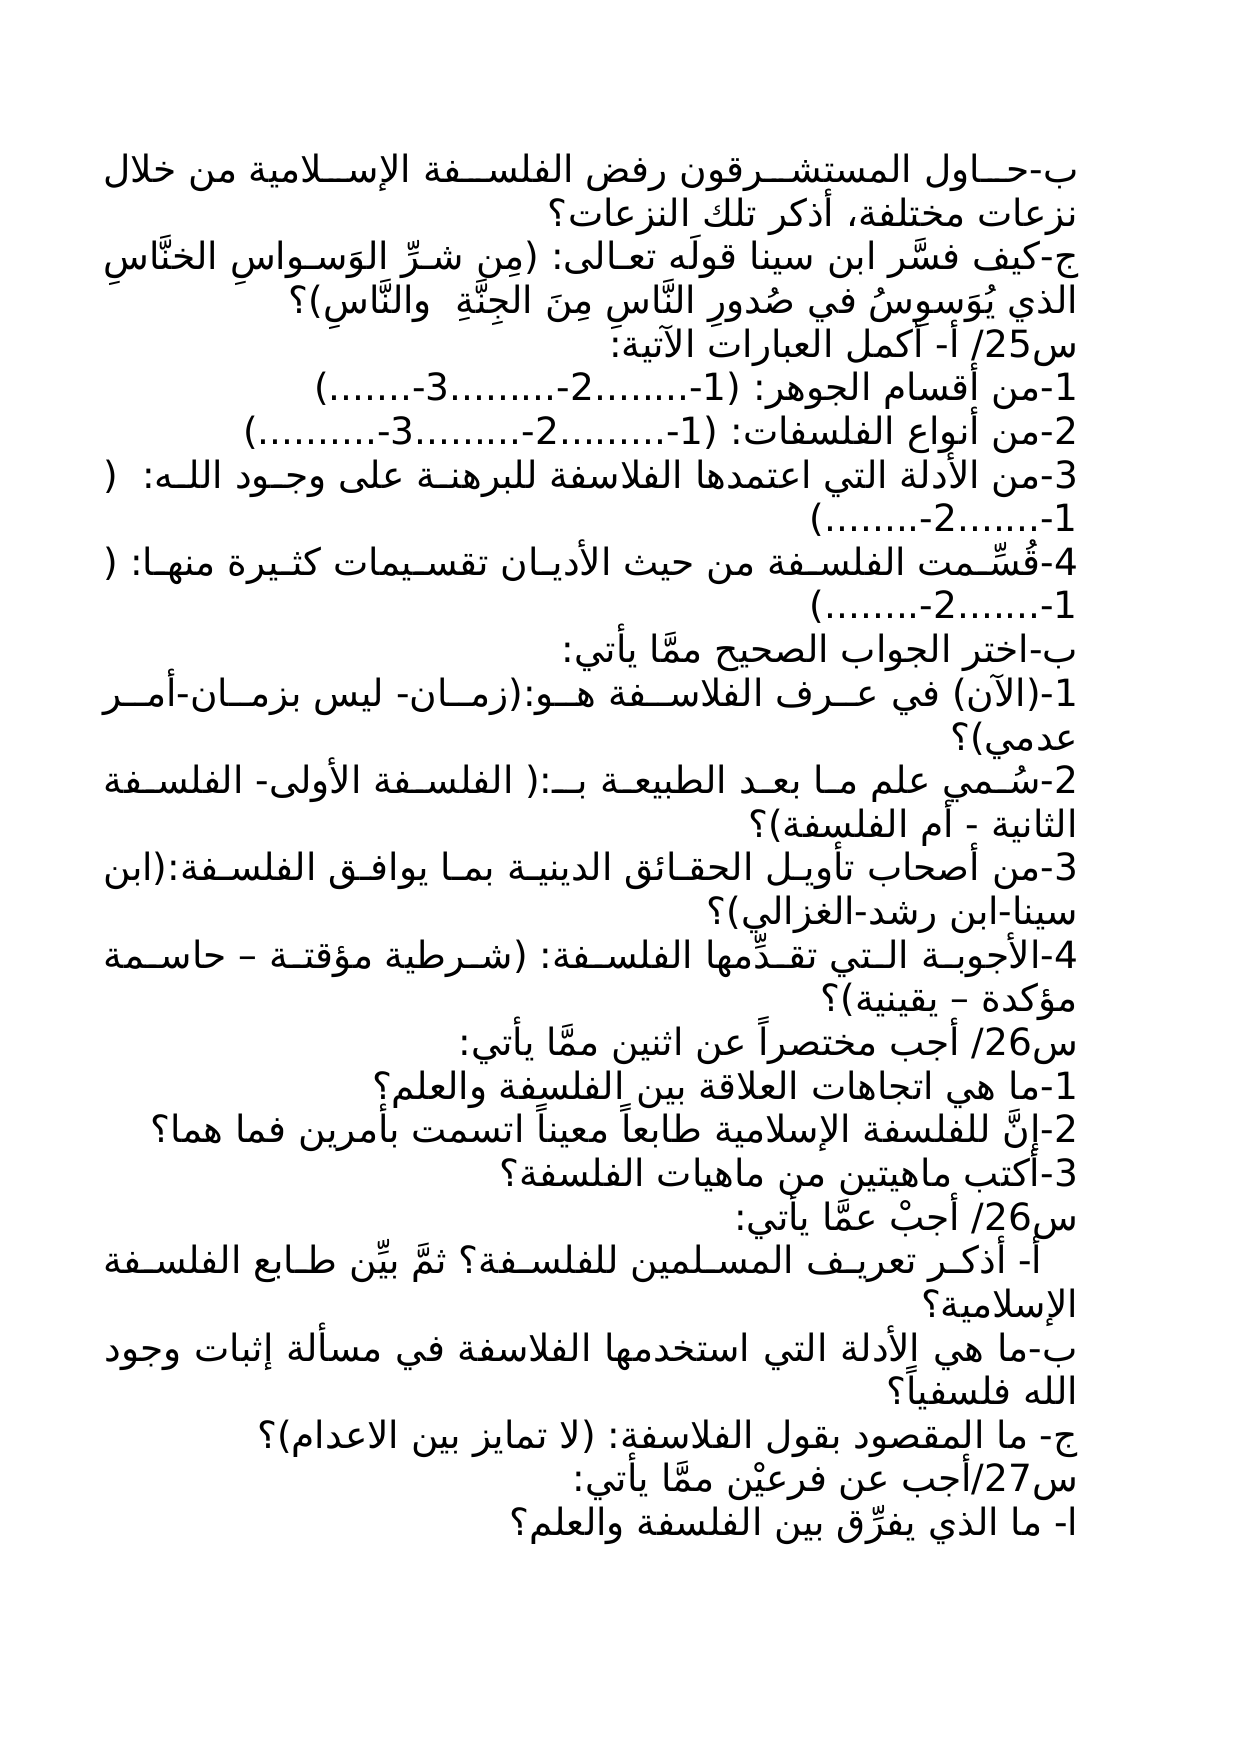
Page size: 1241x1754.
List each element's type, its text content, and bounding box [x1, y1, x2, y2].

text 2-سُمي علم ما بعد الطبيعة بـ:( الفلسفة الأولى- الفلسفة الثانية - أم الفلسفة)؟ [103, 759, 1078, 846]
text ب-ما هي الأدلة التي استخدمها الفلاسفة في مسألة إثبات وجود الله فلسفياً؟ [103, 1326, 1078, 1413]
text س26/ أجبْ عمَّا يأتي: [103, 1195, 1078, 1239]
text س26/ أجب مختصراً عن اثنين ممَّا يأتي: [103, 1021, 1078, 1064]
text 1-من أقسام الجوهر: (1-........2-.........3-.......) [103, 366, 1078, 409]
text ب-حاول المستشرقون رفض الفلسفة الإسلامية من خلال نزعات مختلفة، أذكر تلك النزعات؟ [103, 148, 1078, 235]
text ج-كيف فسَّر ابن سينا قولَه تعالى: (مِن شرِّ الوَسواسِ الخنَّاسِ الذي يُوَسوِسُ في صُدورِ النَّاسِ مِنَ الجِنَّةِ والنَّاسِ)؟ [103, 235, 1078, 322]
text س25/ أ- أكمل العبارات الآتية: [103, 322, 1078, 366]
text 3-أكتب ماهيتين من ماهيات الفلسفة؟ [103, 1152, 1078, 1195]
text ج- ما المقصود بقول الفلاسفة: (لا تمايز بين الاعدام)؟ [103, 1413, 1078, 1457]
text 3-من الأدلة التي اعتمدها الفلاسفة للبرهنة على وجود الله: (1-.......2-........) [103, 453, 1078, 541]
text ا- ما الذي يفرِّق بين الفلسفة والعلم؟ [103, 1501, 1078, 1544]
text 1-ما هي اتجاهات العلاقة بين الفلسفة والعلم؟ [103, 1064, 1078, 1108]
text 3-من أصحاب تأويل الحقائق الدينية بما يوافق الفلسفة:(ابن سينا-ابن رشد-الغزالي)؟ [103, 846, 1078, 933]
text 4-الأجوبة التي تقدِّمها الفلسفة: (شرطية مؤقتة – حاسمة مؤكدة – يقينية)؟ [103, 933, 1078, 1021]
text 1-(الآن) في عرف الفلاسفة هو:(زمان- ليس بزمان-أمر عدمي)؟ [103, 671, 1078, 759]
text 4-قُسِّمت الفلسفة من حيث الأديان تقسيمات كثيرة منها: ( 1-.......2-........) [103, 541, 1078, 628]
text س27/أجب عن فرعيْن ممَّا يأتي: [103, 1457, 1078, 1501]
text 2-من أنواع الفلسفات: (1-.........2-.........3-..........) [103, 409, 1078, 453]
text 2-إنَّ للفلسفة الإسلامية طابعاً معيناً اتسمت بأمرين فما هما؟ [103, 1108, 1078, 1152]
text أ- أذكر تعريف المسلمين للفلسفة؟ ثمَّ بيِّن طابع الفلسفة الإسلامية؟ [103, 1239, 1078, 1326]
text ب-اختر الجواب الصحيح ممَّا يأتي: [103, 628, 1078, 671]
